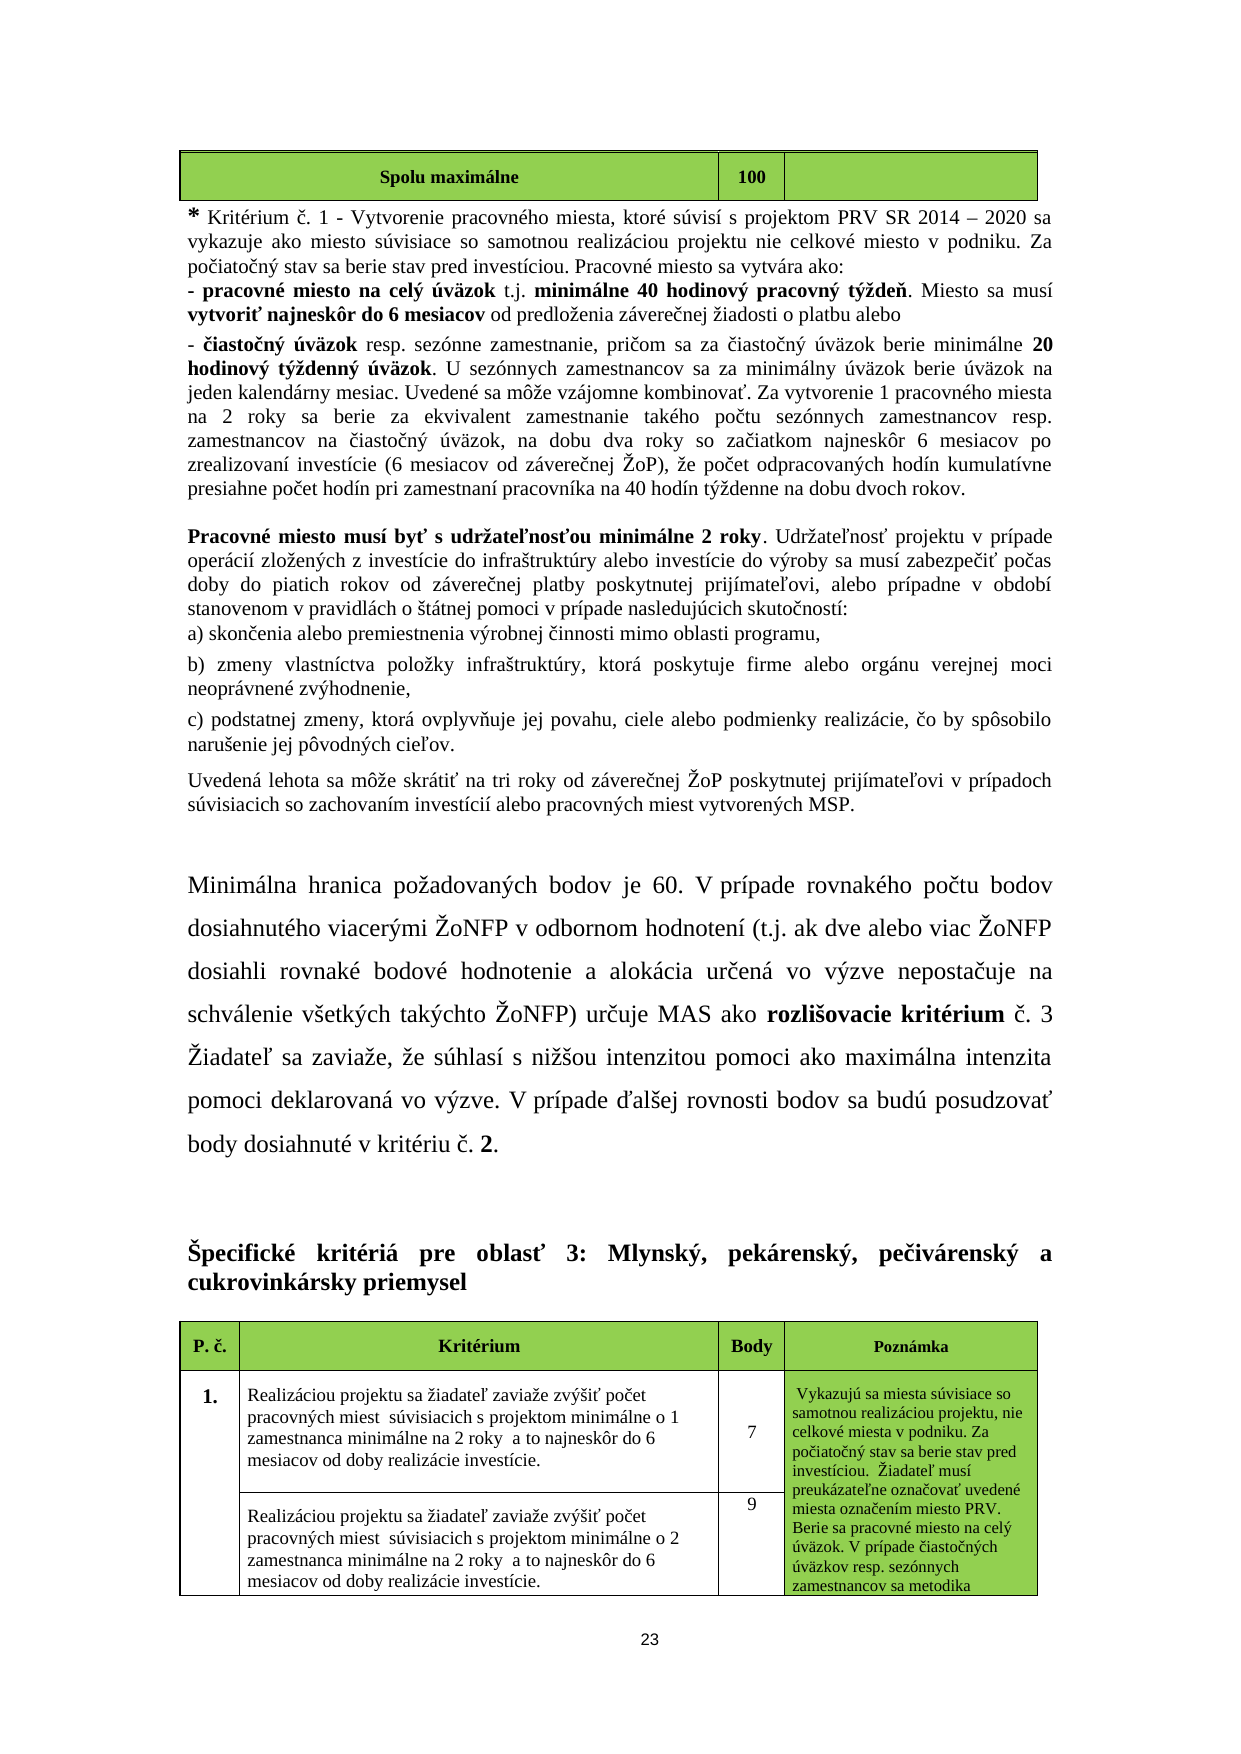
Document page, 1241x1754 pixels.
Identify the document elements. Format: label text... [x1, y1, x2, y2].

table_cell Realizáciou projektu sa žiadateľ zaviaže zvýšiť počet pracovných miest súvisiacich s projektom minimálne o 1 zamestnanca minimálne na 2 roky a to najneskôr do 6 mesiacov od doby realizácie investície. [240, 1371, 718, 1492]
table_header Poznámka [785, 1322, 1037, 1370]
list Minimálna hranica požadovaných bodov je 60. V prípade rovnakého počtu bodov dosiahnutého viacerými ŽoNFP v odbornom hodnotení (t.j. ak dve alebo viac ŽoNFP dosiahli rovnaké bodové hodnotenie a alokácia určená vo výzve nepostačuje na schválenie všetkých takýchto ŽoNFP) určuje MAS ako rozlišovacie kritérium č. 3 Žiadateľ sa zaviaže, že súhlasí s nižšou intenzitou pomoci ako maximálna intenzita pomoci deklarovaná vo výzve. V prípade ďalšej rovnosti bodov sa budú posudzovať body dosiahnuté v kritériu č. 2. [187, 870, 1053, 1157]
text Uvedená lehota sa môže skrátiť na tri roky od záverečnej ŽoP poskytnutej prijímateľovi v prípadoch súvisiacich so zachovaním investícií alebo pracovných miest vytvorených MSP. [187, 768, 1053, 816]
text - čiastočný úväzok resp. sezónne zamestnanie, pričom sa za čiastočný úväzok berie minimálne 20 hodinový týždenný úväzok. U sezónnych zamestnancov sa za minimálny úväzok berie úväzok na jeden kalendárny mesiac. Uvedené sa môže vzájomne kombinovať. Za vytvorenie 1 pracovného miesta na 2 roky sa berie za ekvivalent zamestnanie takého počtu sezónnych zamestnancov resp. zamestnancov na čiastočný úväzok, na dobu dva roky so začiatkom najneskôr 6 mesiacov po zrealizovaní investície (6 mesiacov od záverečnej ŽoP), že počet odpracovaných hodín kumulatívne presiahne počet hodín pri zamestnaní pracovníka na 40 hodín týždenne na dobu dvoch rokov. [187, 332, 1053, 500]
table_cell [240, 1493, 718, 1595]
table_cell Spolu maximálne [181, 153, 718, 200]
text b) zmeny vlastníctva položky infraštruktúry, ktorá poskytuje firme alebo orgánu verejnej moci neoprávnené zvýhodnenie, [187, 652, 1053, 700]
text * Kritérium č. 1 - Vytvorenie pracovného miesta, ktoré súvisí s projektom PRV SR 2014 – 2020 sa vykazuje ako miesto súvisiace so samotnou realizáciou projektu nie celkové miesto v podniku. Za počiatočný stav sa berie stav pred investíciou. Pracovné miesto sa vytvára ako: [187, 201, 1053, 278]
text a) skončenia alebo premiestnenia výrobnej činnosti mimo oblasti programu, [187, 620, 1053, 644]
text Pracovné miesto musí byť s udržateľnosťou minimálne 2 roky. Udržateľnosť projektu v prípade operácií zložených z investície do infraštruktúry alebo investície do výroby sa musí zabezpečiť počas doby do piatich rokov od záverečnej platby poskytnutej prijímateľovi, alebo prípadne v období stanovenom v pravidlách o štátnej pomoci v prípade nasledujúcich skutočností: [187, 524, 1053, 620]
text - pracovné miesto na celý úväzok t.j. minimálne 40 hodinový pracovný týždeň. Miesto sa musí vytvoriť najneskôr do 6 mesiacov od predloženia záverečnej žiadosti o platbu alebo [187, 278, 1053, 326]
table_cell 1. [181, 1371, 239, 1595]
table_header Body [719, 1322, 784, 1370]
table_header P. č. [181, 1322, 239, 1370]
table_cell 9 [719, 1493, 784, 1595]
table_cell 100 [719, 153, 784, 200]
table_cell [785, 153, 1037, 200]
text c) podstatnej zmeny, ktorá ovplyvňuje jej povahu, ciele alebo podmienky realizácie, čo by spôsobilo narušenie jej pôvodných cieľov. [187, 707, 1053, 756]
table_cell Vykazujú sa miesta súvisiace so samotnou realizáciou projektu, nie celkové miesta v podniku. Za počiatočný stav sa berie stav pred investíciou. Žiadateľ musí preukázateľne označovať uvedené miesta označením miesto PRV. Berie sa pracovné miesto na celý úväzok. V prípade čiastočných úväzkov resp. sezónnych zamestnancov sa metodika posudzovania uvedie vo výzve. Miesto sa musí vytvoriť najneskôr do 6 mesiacov od realizácie investície (odo dňa predloženia ŽoP).* [785, 1371, 1037, 1595]
table_cell 7 [719, 1371, 784, 1492]
text Špecifické kritériá pre oblasť 3: Mlynský, pekárenský, pečivárenský a cukrovinkársky priemysel [187, 1238, 1053, 1296]
table_header Kritérium [240, 1322, 718, 1370]
